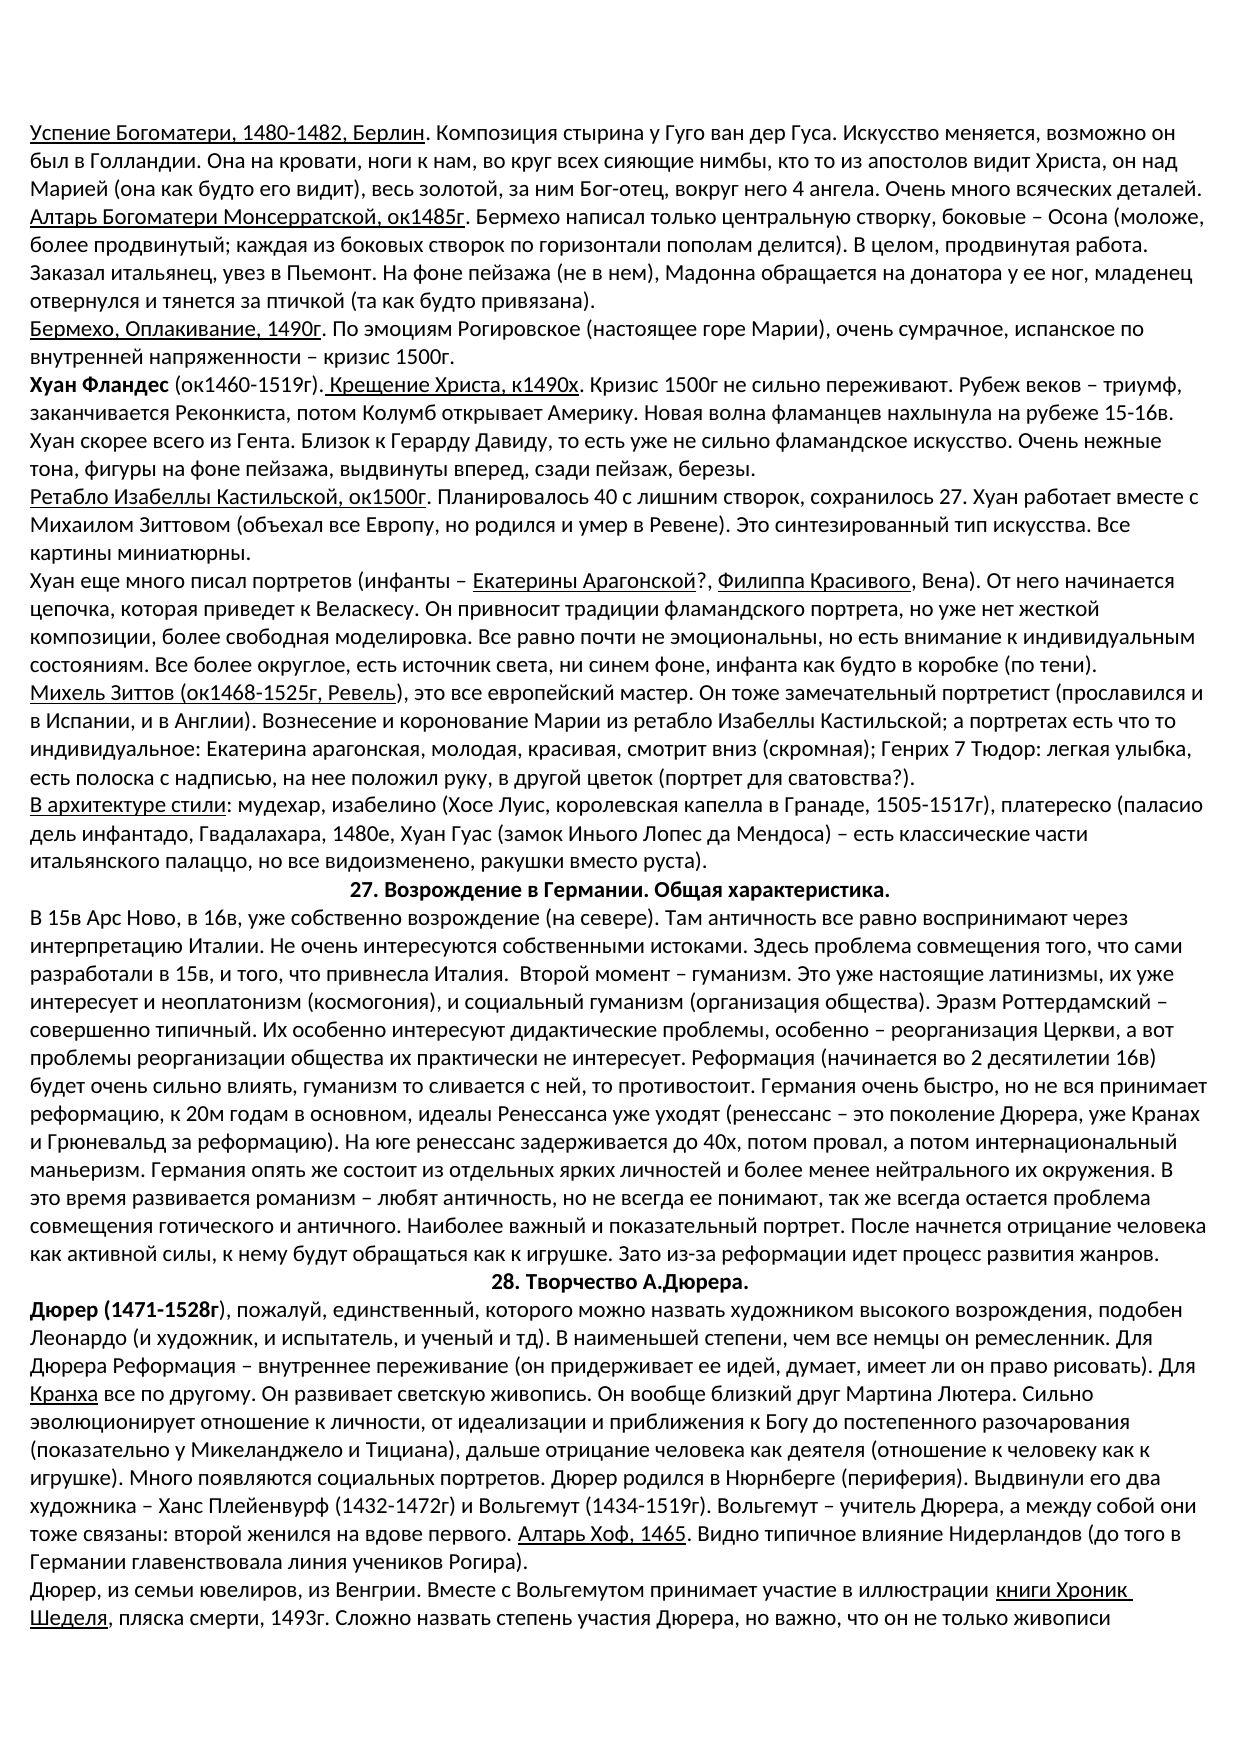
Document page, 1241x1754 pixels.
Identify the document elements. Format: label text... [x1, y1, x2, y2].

text В архитектуре стили: мудехар, изабелино (Хосе Луис, королевская капелла в Гранаде, 1505-1517г), платереско (паласио дель инфантадо, Гвадалахара, 1480е, Хуан Гуас (замок Инього Лопес да Мендоса) – есть классические части итальянского палаццо, но все видоизменено, ракушки вместо руста). [29, 791, 1211, 875]
text Михель Зиттов (ок1468-1525г, Ревель), это все европейский мастер. Он тоже замечательный портретист (прославился и в Испании, и в Англии). Вознесение и коронование Марии из ретабло Изабеллы Кастильской; а портретах есть что то индивидуальное: Екатерина арагонская, молодая, красивая, смотрит вниз (скромная); Генрих 7 Тюдор: легкая улыбка, есть полоска с надписью, на нее положил руку, в другой цветок (портрет для сватовства?). [29, 678, 1211, 791]
text Дюрер (1471-1528г), пожалуй, единственный, которого можно назвать художником высокого возрождения, подобен Леонардо (и художник, и испытатель, и ученый и тд). В наименьшей степени, чем все немцы он ремесленник. Для Дюрера Реформация – внутреннее переживание (он придерживает ее идей, думает, имеет ли он право рисовать). Для Кранха все по другому. Он развивает светскую живопись. Он вообще близкий друг Мартина Лютера. Сильно эволюционирует отношение к личности, от идеализации и приближения к Богу до постепенного разочарования (показательно у Микеланджело и Тициана), дальше отрицание человека как деятеля (отношение к человеку как к игрушке). Много появляются социальных портретов. Дюрер родился в Нюрнберге (периферия). Выдвинули его два художника – Ханс Плейенвурф (1432-1472г) и Вольгемут (1434-1519г). Вольгемут – учитель Дюрера, а между собой они тоже связаны: второй женился на вдове первого. Алтарь Хоф, 1465. Видно типичное влияние Нидерландов (до того в Германии главенствовала линия учеников Рогира). [29, 1295, 1211, 1575]
text 27. Возрождение в Германии. Общая характеристика. [29, 875, 1211, 903]
text Хуан еще много писал портретов (инфанты – Екатерины Арагонской?, Филиппа Красивого, Вена). От него начинается цепочка, которая приведет к Веласкесу. Он привносит традиции фламандского портрета, но уже нет жесткой композиции, более свободная моделировка. Все равно почти не эмоциональны, но есть внимание к индивидуальным состояниям. Все более округлое, есть источник света, ни синем фоне, инфанта как будто в коробке (по тени). [29, 566, 1211, 678]
text 28. Творчество А.Дюрера. [29, 1267, 1211, 1295]
text Ретабло Изабеллы Кастильской, ок1500г. Планировалось 40 с лишним створок, сохранилось 27. Хуан работает вместе с Михаилом Зиттовом (объехал все Европу, но родился и умер в Ревене). Это синтезированный тип искусства. Все картины миниатюрны. [29, 482, 1211, 566]
text В 15в Арс Ново, в 16в, уже собственно возрождение (на севере). Там античность все равно воспринимают через интерпретацию Италии. Не очень интересуются собственными истоками. Здесь проблема совмещения того, что сами разработали в 15в, и того, что привнесла Италия. Второй момент – гуманизм. Это уже настоящие латинизмы, их уже интересует и неоплатонизм (космогония), и социальный гуманизм (организация общества). Эразм Роттердамский – совершенно типичный. Их особенно интересуют дидактические проблемы, особенно – реорганизация Церкви, а вот проблемы реорганизации общества их практически не интересует. Реформация (начинается во 2 десятилетии 16в) будет очень сильно влиять, гуманизм то сливается с ней, то противостоит. Германия очень быстро, но не вся принимает реформацию, к 20м годам в основном, идеалы Ренессанса уже уходят (ренессанс – это поколение Дюрера, уже Кранах и Грюневальд за реформацию). На юге ренессанс задерживается до 40х, потом провал, а потом интернациональный маньеризм. Германия опять же состоит из отдельных ярких личностей и более менее нейтрального их окружения. В это время развивается романизм – любят античность, но не всегда ее понимают, так же всегда остается проблема совмещения готического и античного. Наиболее важный и показательный портрет. После начнется отрицание человека как активной силы, к нему будут обращаться как к игрушке. Зато из-за реформации идет процесс развития жанров. [29, 903, 1211, 1267]
text Хуан Фландес (ок1460-1519г). Крещение Христа, к1490х. Кризис 1500г не сильно переживают. Рубеж веков – триумф, заканчивается Реконкиста, потом Колумб открывает Америку. Новая волна фламанцев нахлынула на рубеже 15-16в. Хуан скорее всего из Гента. Близок к Герарду Давиду, то есть уже не сильно фламандское искусство. Очень нежные тона, фигуры на фоне пейзажа, выдвинуты вперед, сзади пейзаж, березы. [29, 370, 1211, 482]
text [29, 1575, 1211, 1631]
text Алтарь Богоматери Монсерратской, ок1485г. Бермехо написал только центральную створку, боковые – Осона (моложе, более продвинутый; каждая из боковых створок по горизонтали пополам делится). В целом, продвинутая работа. Заказал итальянец, увез в Пьемонт. На фоне пейзажа (не в нем), Мадонна обращается на донатора у ее ног, младенец отвернулся и тянется за птичкой (та как будто привязана). [29, 202, 1211, 314]
text Успение Богоматери, 1480-1482, Берлин. Композиция стырина у Гуго ван дер Гуса. Искусство меняется, возможно он был в Голландии. Она на кровати, ноги к нам, во круг всех сияющие нимбы, кто то из апостолов видит Христа, он над Марией (она как будто его видит), весь золотой, за ним Бог-отец, вокруг него 4 ангела. Очень много всяческих деталей. [29, 118, 1211, 202]
text Бермехо, Оплакивание, 1490г. По эмоциям Рогировское (настоящее горе Марии), очень сумрачное, испанское по внутренней напряженности – кризис 1500г. [29, 314, 1211, 370]
